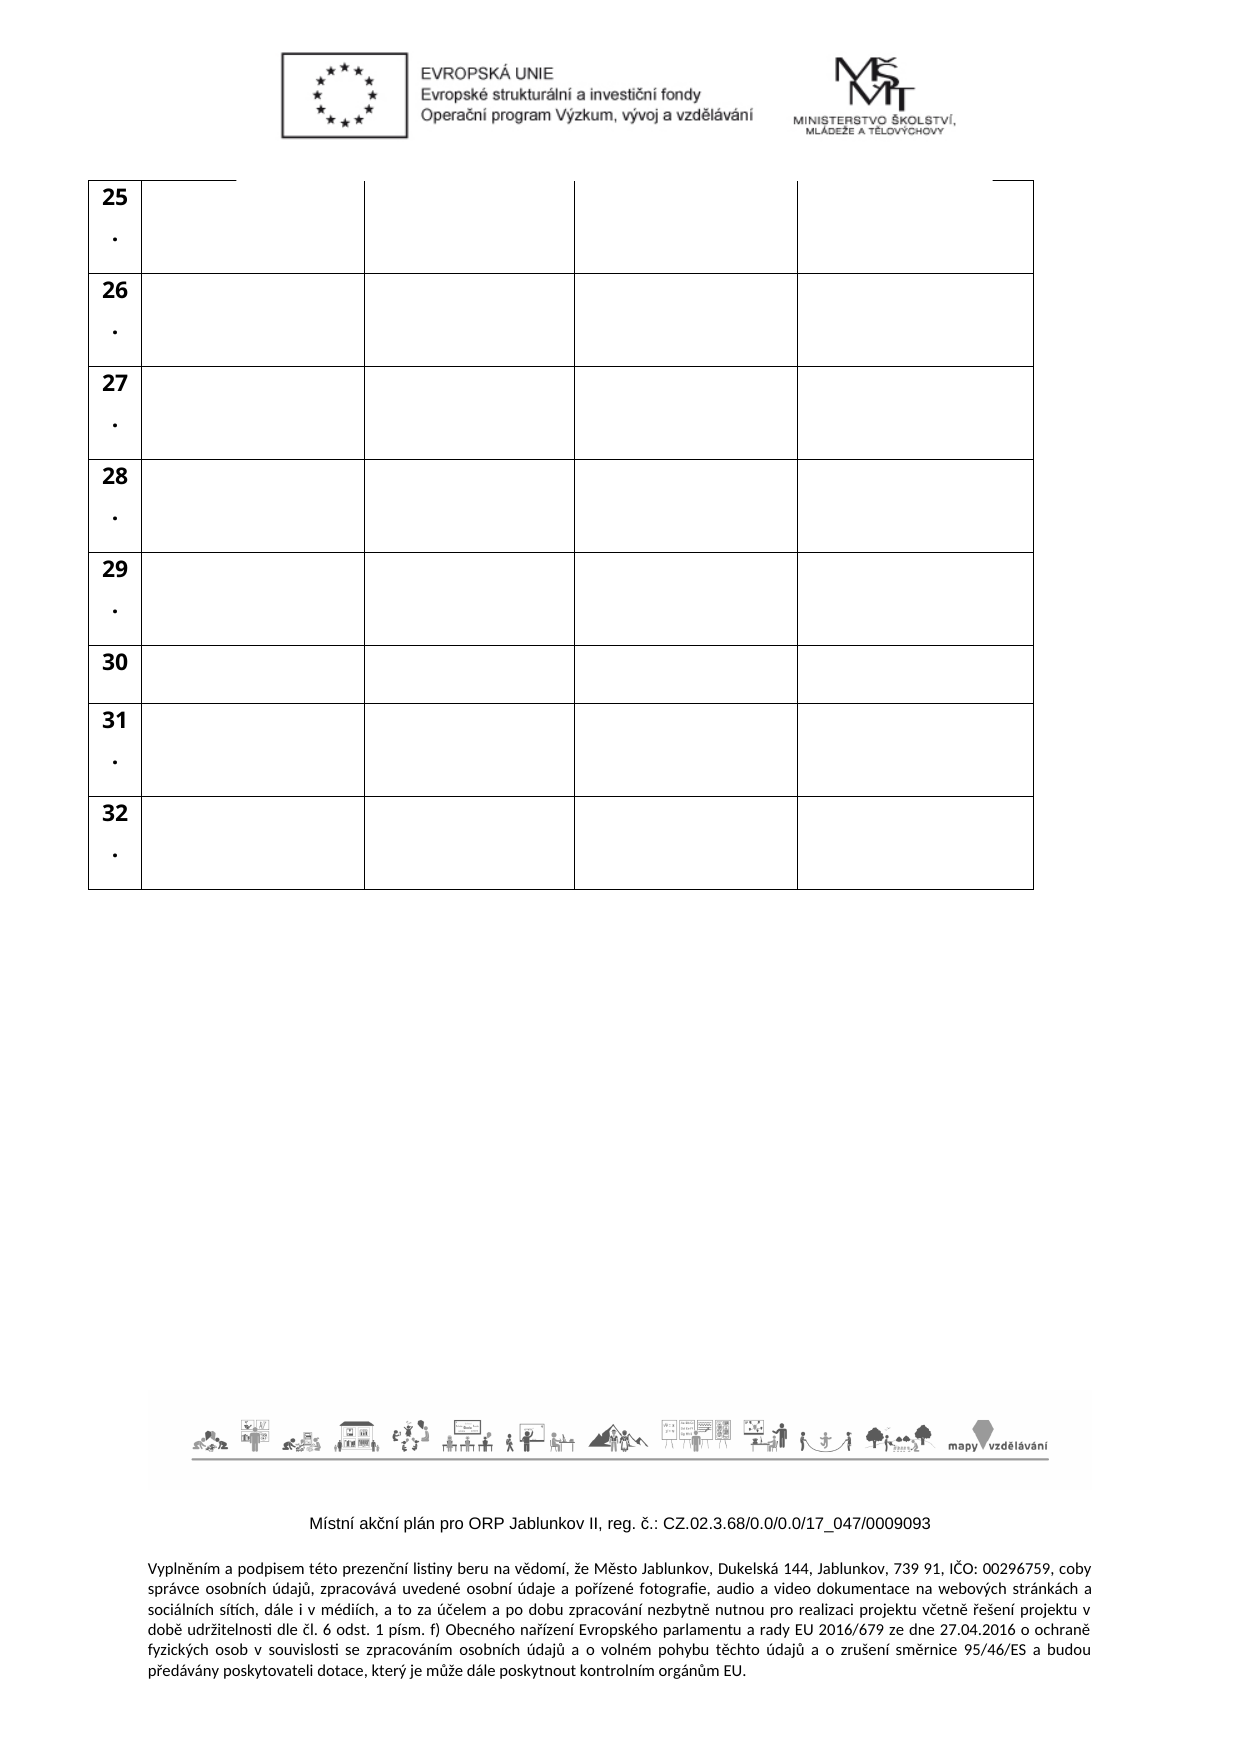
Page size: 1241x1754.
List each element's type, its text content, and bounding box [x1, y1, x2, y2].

table_cell [142, 274, 364, 366]
table_cell [365, 460, 574, 552]
table_cell [365, 704, 574, 796]
table_cell [142, 553, 364, 645]
table_cell [575, 646, 797, 703]
table_cell [798, 646, 1033, 703]
table_cell 25. [89, 181, 141, 273]
table_cell [798, 274, 1033, 366]
table_cell [798, 460, 1033, 552]
table_cell [798, 553, 1033, 645]
table_cell [575, 704, 797, 796]
table_cell [365, 181, 574, 273]
table_cell [142, 646, 364, 703]
table_cell [798, 181, 1033, 273]
picture [236, 11, 993, 181]
table_cell [365, 797, 574, 889]
table_cell [365, 367, 574, 459]
table_cell [575, 553, 797, 645]
table_cell 29. [89, 553, 141, 645]
table_cell [142, 181, 364, 273]
table_cell 26. [89, 274, 141, 366]
table_cell 28. [89, 460, 141, 552]
table_cell [575, 181, 797, 273]
table_cell [142, 367, 364, 459]
table_cell 32. [89, 797, 141, 889]
table_cell [365, 553, 574, 645]
table_cell [365, 274, 574, 366]
table_cell [798, 797, 1033, 889]
table_cell [798, 704, 1033, 796]
table_cell [365, 646, 574, 703]
table_cell [142, 704, 364, 796]
table_cell [575, 460, 797, 552]
table_cell [142, 460, 364, 552]
table_cell [575, 274, 797, 366]
table_cell 27. [89, 367, 141, 459]
table_cell [142, 797, 364, 889]
table_cell [575, 797, 797, 889]
table_cell 30 [89, 646, 141, 703]
table_cell 31. [89, 704, 141, 796]
table_cell [575, 367, 797, 459]
table_cell [798, 367, 1033, 459]
